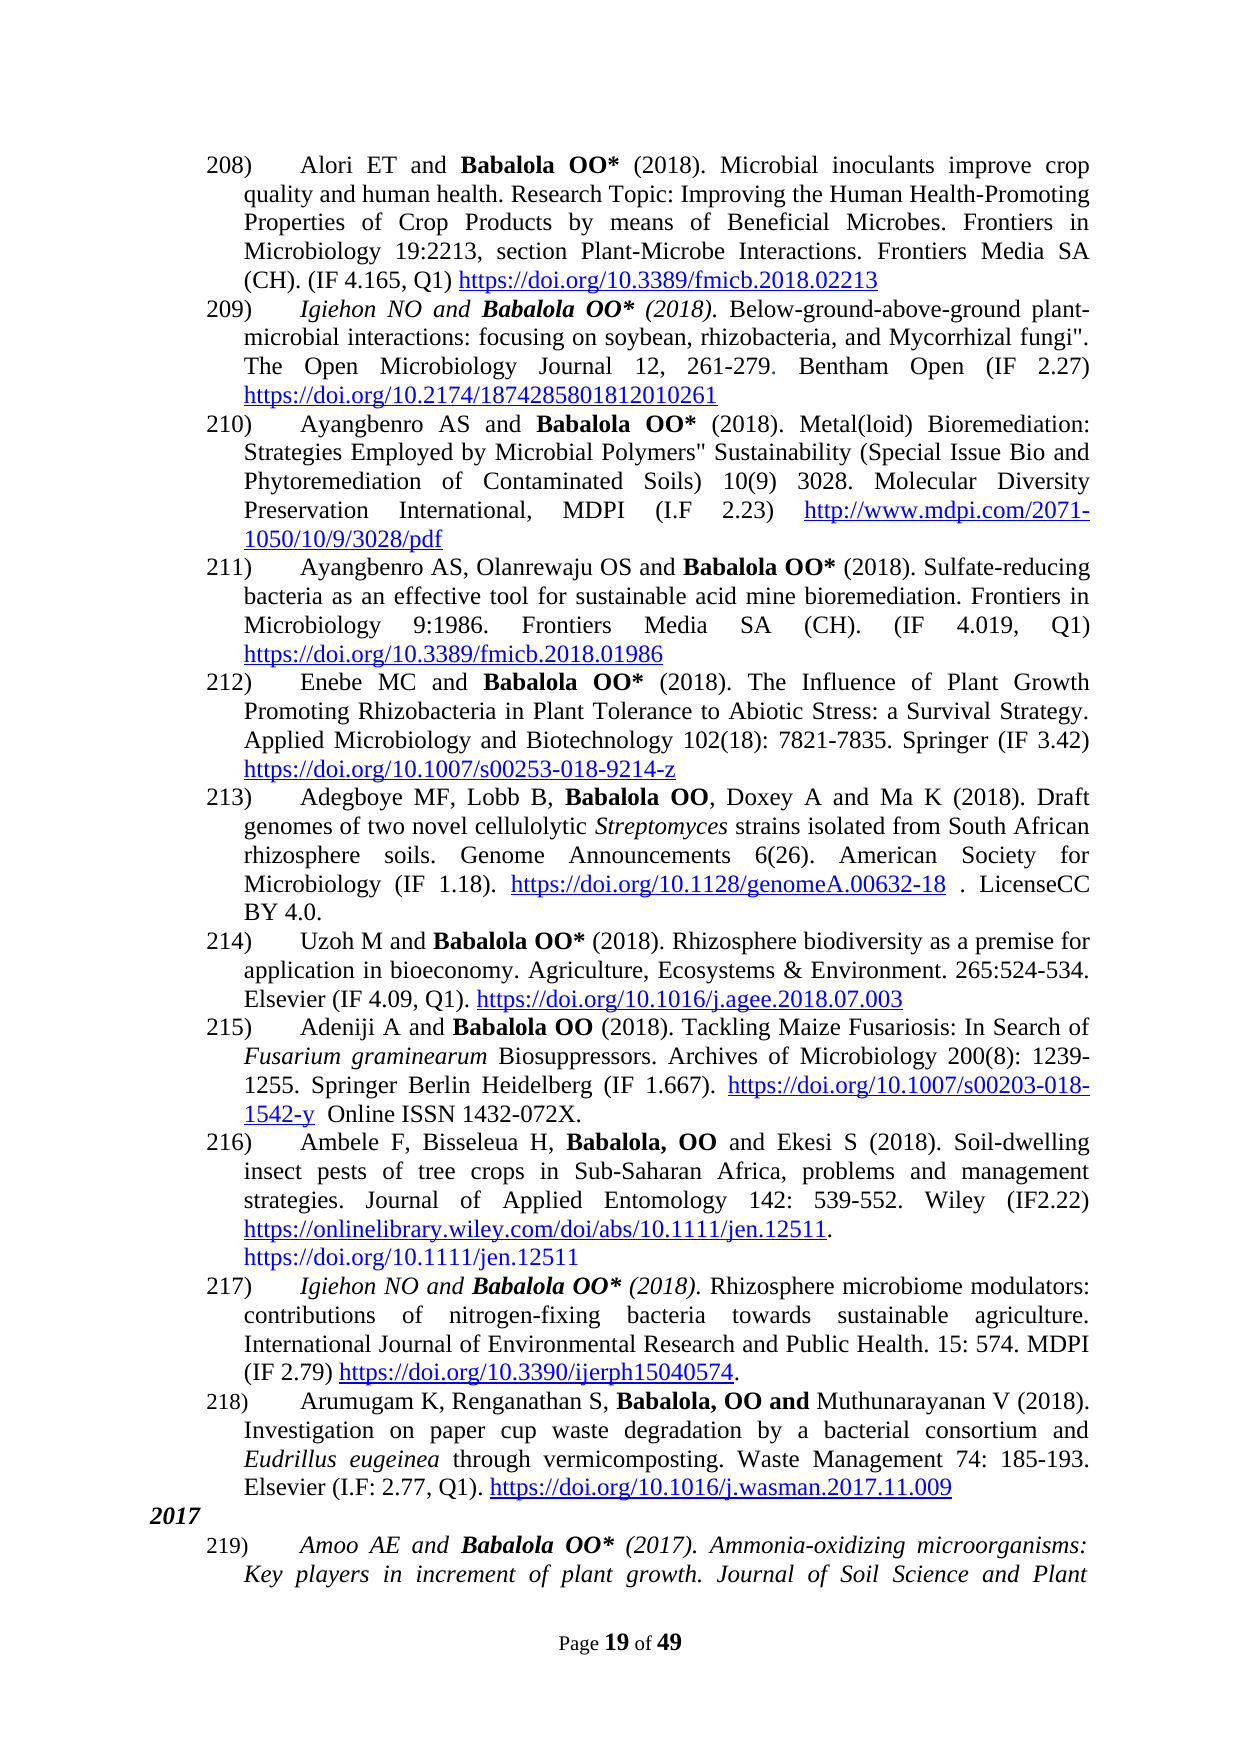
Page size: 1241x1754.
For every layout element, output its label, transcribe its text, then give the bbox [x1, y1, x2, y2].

subtitle 2017 [150, 1501, 1090, 1530]
list Alori ET and Babalola OO* (2018). Microbial inoculants improve crop quality and human health. Research Topic: Improving the Human Health-Promoting Properties of Crop Products by means of Beneficial Microbes. Frontiers in Microbiology 19:2213, section Plant-Microbe Interactions. Frontiers Media SA (CH). (IF 4.165, Q1) https://doi.org/10.3389/fmicb.2018.02213 [206, 150, 1090, 294]
list Ayangbenro AS, Olanrewaju OS and Babalola OO* (2018). Sulfate-reducing bacteria as an effective tool for sustainable acid mine bioremediation. Frontiers in Microbiology 9:1986. Frontiers Media SA (CH). (IF 4.019, Q1) https://doi.org/10.3389/fmicb.2018.01986 [206, 552, 1090, 667]
list Igiehon NO and Babalola OO* (2018). Below-ground-above-ground plant-microbial interactions: focusing on soybean, rhizobacteria, and Mycorrhizal fungi". The Open Microbiology Journal 12, 261-279. Bentham Open (IF 2.27) https://doi.org/10.2174/1874285801812010261 [206, 294, 1090, 409]
list Arumugam K, Renganathan S, Babalola, OO and Muthunarayanan V (2018). Investigation on paper cup waste degradation by a bacterial consortium and Eudrillus eugeinea through vermicomposting. Waste Management 74: 185-193. Elsevier (I.F: 2.77, Q1). https://doi.org/10.1016/j.wasman.2017.11.009 [206, 1386, 1090, 1501]
list Adeniji A and Babalola OO (2018). Tackling Maize Fusariosis: In Search of Fusarium graminearum Biosuppressors. Archives of Microbiology 200(8): 1239-1255. Springer Berlin Heidelberg (IF 1.667). https://doi.org/10.1007/s00203-018-1542-y Online ISSN 1432-072X. [206, 1012, 1090, 1127]
list Igiehon NO and Babalola OO* (2018). Rhizosphere microbiome modulators: contributions of nitrogen-fixing bacteria towards sustainable agriculture. International Journal of Environmental Research and Public Health. 15: 574. MDPI (IF 2.79) https://doi.org/10.3390/ijerph15040574. [206, 1271, 1090, 1386]
list Adegboye MF, Lobb B, Babalola OO, Doxey A and Ma K (2018). Draft genomes of two novel cellulolytic Streptomyces strains isolated from South African rhizosphere soils. Genome Announcements 6(26). American Society for Microbiology (IF 1.18). https://doi.org/10.1128/genomeA.00632-18 . LicenseCC BY 4.0. [206, 782, 1090, 926]
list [206, 1530, 1090, 1587]
list Enebe MC and Babalola OO* (2018). The Influence of Plant Growth Promoting Rhizobacteria in Plant Tolerance to Abiotic Stress: a Survival Strategy. Applied Microbiology and Biotechnology 102(18): 7821-7835. Springer (IF 3.42) https://doi.org/10.1007/s00253-018-9214-z [206, 667, 1090, 782]
list Uzoh M and Babalola OO* (2018). Rhizosphere biodiversity as a premise for application in bioeconomy. Agriculture, Ecosystems & Environment. 265:524-534. Elsevier (IF 4.09, Q1). https://doi.org/10.1016/j.agee.2018.07.003 [206, 926, 1090, 1012]
list Ambele F, Bisseleua H, Babalola, OO and Ekesi S (2018). Soil-dwelling insect pests of tree crops in Sub-Saharan Africa, problems and management strategies. Journal of Applied Entomology 142: 539-552. Wiley (IF2.22) https://onlinelibrary.wiley.com/doi/abs/10.1111/jen.12511. https://doi.org/10.1111/jen.12511 [206, 1127, 1090, 1271]
list Ayangbenro AS and Babalola OO* (2018). Metal(loid) Bioremediation: Strategies Employed by Microbial Polymers" Sustainability (Special Issue Bio and Phytoremediation of Contaminated Soils) 10(9) 3028. Molecular Diversity Preservation International, MDPI (I.F 2.23) http://www.mdpi.com/2071-1050/10/9/3028/pdf [206, 409, 1090, 552]
